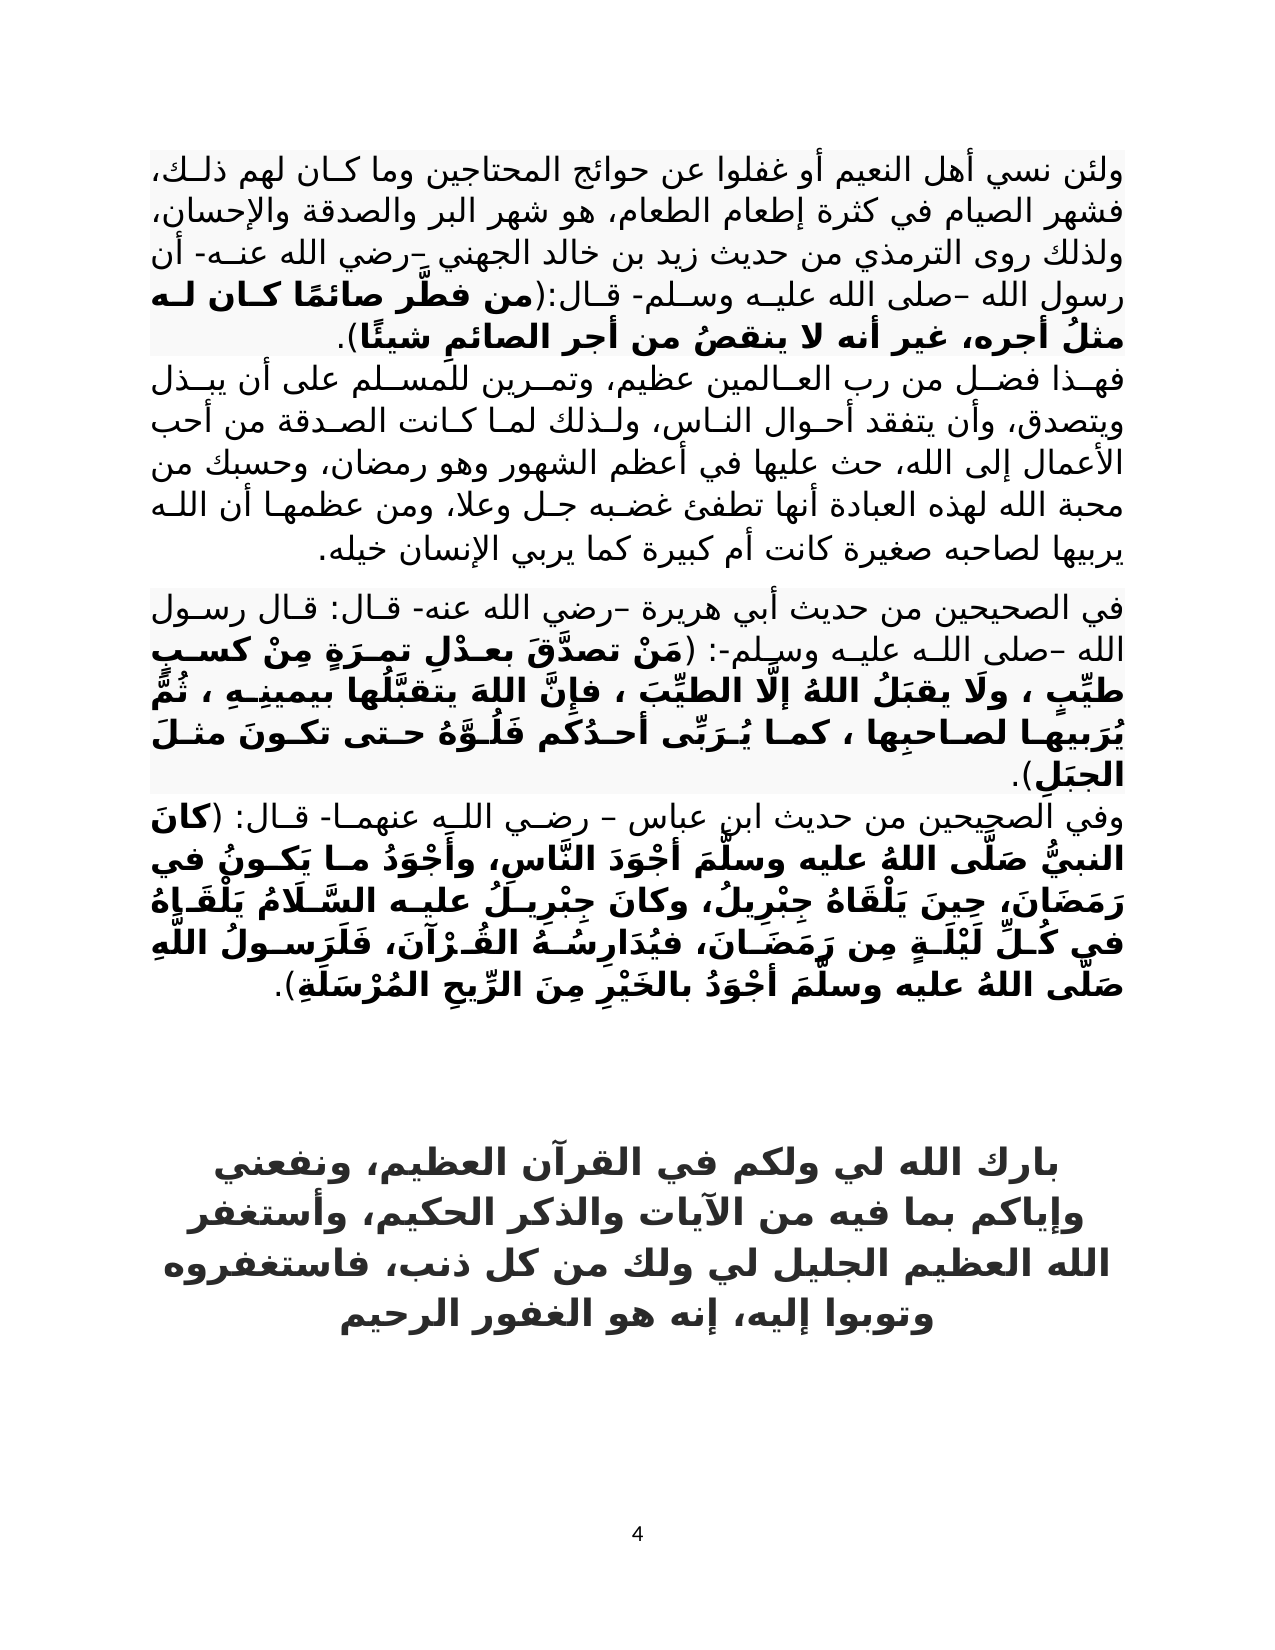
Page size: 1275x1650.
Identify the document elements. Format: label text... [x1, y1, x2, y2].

text وفي الصحيحين من حديث ابن عباس – رضي الله عنهما- قال: (كانَ النبيُّ صَلَّى اللهُ عليه وسلَّمَ أجْوَدَ النَّاسِ، وأَجْوَدُ ما يَكونُ في رَمَضَانَ، حِينَ يَلْقَاهُ جِبْرِيلُ، وكانَ جِبْرِيلُ عليه السَّلَامُ يَلْقَاهُ في كُلِّ لَيْلَةٍ مِن رَمَضَانَ، فيُدَارِسُهُ القُرْآنَ، فَلَرَسولُ اللَّهِ صَلَّى اللهُ عليه وسلَّمَ أجْوَدُ بالخَيْرِ مِنَ الرِّيحِ المُرْسَلَةِ). [150, 798, 1125, 1004]
subtitle ولئن نسي أهل النعيم أو غفلوا عن حوائج المحتاجين وما كان لهم ذلك، فشهر الصيام في كثرة إطعام الطعام، هو شهر البر والصدقة والإحسان، ولذلك روى الترمذي من حديث زيد بن خالد الجهني –رضي الله عنه- أن رسول الله –صلى الله عليه وسلم- قال:(من فطَّر صائمًا كان له مثلُ أجره، غير أنه لا ينقصُ من أجر الصائمِ شيئًا). [150, 150, 1125, 356]
text بارك الله لي ولكم في القرآن العظيم، ونفعني وإياكم بما فيه من الآيات والذكر الحكيم، وأستغفر الله العظيم الجليل لي ولك من كل ذنب، فاستغفروه وتوبوا إليه، إنه هو الغفور الرحيم [150, 1141, 1125, 1335]
text فهذا فضل من رب العالمين عظيم، وتمرين للمسلم على أن يبذل ويتصدق، وأن يتفقد أحوال الناس، ولذلك لما كانت الصدقة من أحب الأعمال إلى الله، حث عليها في أعظم الشهور وهو رمضان، وحسبك من محبة الله لهذه العبادة أنها تطفئ غضبه جل وعلا، ومن عظمها أن الله يربيها لصاحبه صغيرة كانت أم كبيرة كما يربي الإنسان خيله. [150, 359, 1125, 568]
subtitle في الصحيحين من حديث أبي هريرة –رضي الله عنه- قال: قال رسول الله –صلى الله عليه وسلم-: (مَنْ تصدَّقَ بعدْلِ تمرَةٍ مِنْ كسبٍ طيِّبٍ ، ولَا يقبَلُ اللهُ إلَّا الطيِّبَ ، فإِنَّ اللهَ يتقبَّلُها بيمينِهِ ، ثُمَّ يُرَبيها لصاحبِها ، كما يُرَبِّى أحدُكم فَلُوَّهُ حتى تكونَ مثلَ الجبَلِ). [150, 588, 1125, 794]
